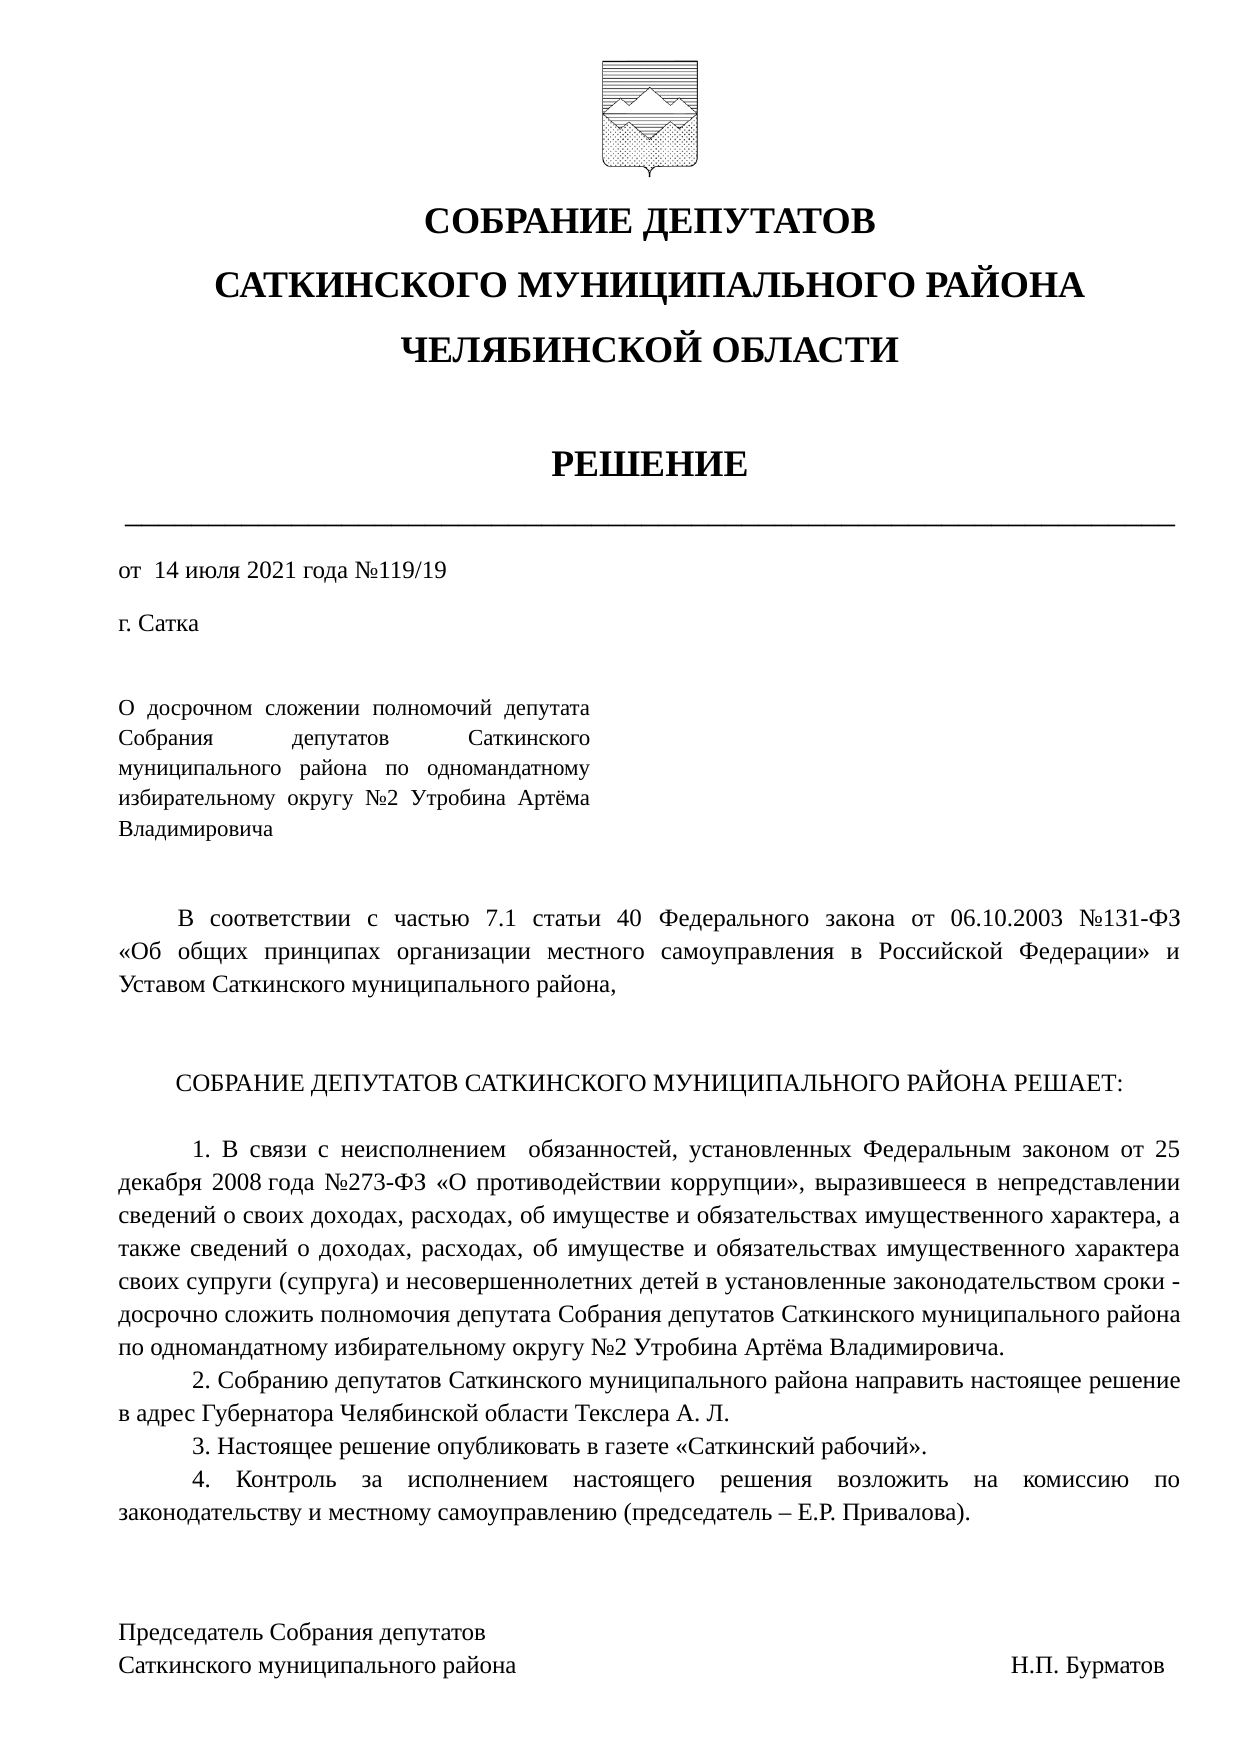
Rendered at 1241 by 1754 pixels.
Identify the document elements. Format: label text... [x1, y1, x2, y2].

text СОБРАНИЕ ДЕПУТАТОВ САТКИНСКОГО МУНИЦИПАЛЬНОГО РАЙОНА РЕШАЕТ: [118, 1068, 1181, 1097]
text г. Сатка [118, 608, 1181, 637]
picture [600, 59, 699, 178]
text Саткинского муниципального района Н.П. Бурматов [118, 1650, 1181, 1678]
text _______________________________________________________________ [118, 491, 1181, 530]
text САТКИНСКОГО МУНИЦИПАЛЬНОГО РАЙОНА [118, 263, 1181, 306]
text Председатель Собрания депутатов [118, 1617, 1181, 1645]
text 4. Контроль за исполнением настоящего решения возложить на комиссию по законодательству и местному самоуправлению (председатель – Е.Р. Привалова). [118, 1464, 1181, 1526]
text 2. Собранию депутатов Саткинского муниципального района направить настоящее решение в адрес Губернатора Челябинской области Текслера А. Л. [118, 1365, 1181, 1427]
text 3. Настоящее решение опубликовать в газете «Саткинский рабочий». [118, 1431, 1181, 1460]
subtitle В соответствии с частью 7.1 статьи 40 Федерального закона от 06.10.2003 №131-ФЗ «Об общих принципах организации местного самоуправления в Российской Федерации» и Уставом Саткинского муниципального района, [118, 903, 1181, 998]
text 1. В связи с неисполнением обязанностей, установленных Федеральным законом от 25 декабря 2008 года №273-ФЗ «О противодействии коррупции», выразившееся в непредставлении сведений о своих доходах, расходах, об имуществе и обязательствах имущественного характера, а также сведений о доходах, расходах, об имуществе и обязательствах имущественного характера своих супруги (супруга) и несовершеннолетних детей в установленные законодательством сроки - досрочно сложить полномочия депутата Собрания депутатов Саткинского муниципального района по одномандатному избирательному округу №2 Утробина Артёма Владимировича. [118, 1134, 1181, 1361]
text ЧЕЛЯБИНСКОЙ ОБЛАСТИ [118, 328, 1181, 371]
text СОБРАНИЕ ДЕПУТАТОВ [118, 198, 1181, 241]
text от 14 июля 2021 года №119/19 [118, 555, 1181, 583]
text РЕШЕНИЕ [118, 442, 1181, 485]
text О досрочном сложении полномочий депутата Собрания депутатов Саткинского муниципального района по одномандатному избирательному округу №2 Утробина Артёма Владимировича [118, 694, 591, 841]
